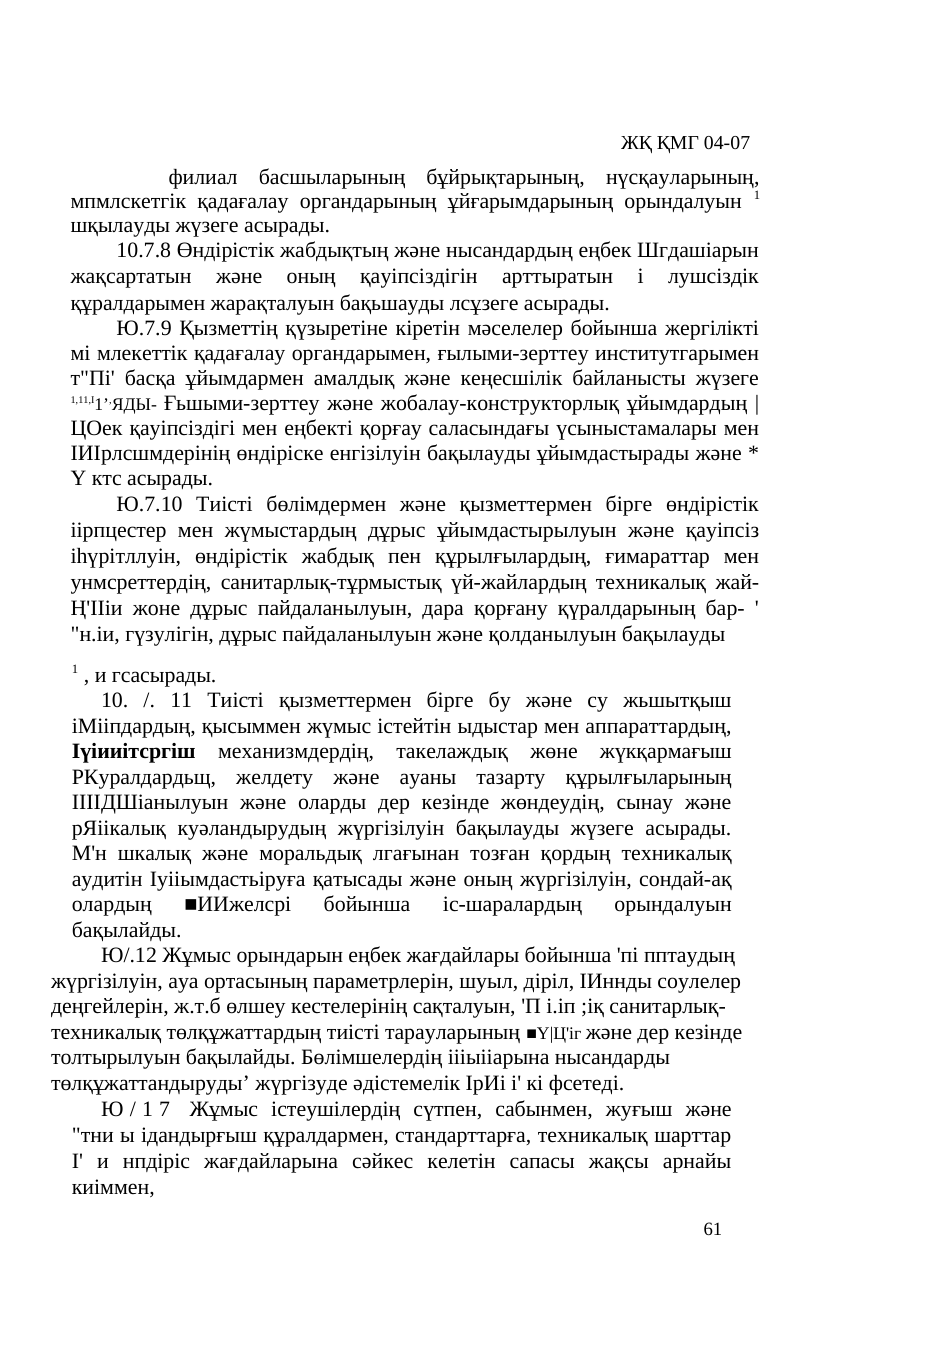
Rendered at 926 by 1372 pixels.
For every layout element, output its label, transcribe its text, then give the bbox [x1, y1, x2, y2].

text 10.7.8 Өндірістік жабдықтың және нысандардың еңбек Шгдашіарын жақсартатын және оның қауіпсіздігін арттыратын і лушсіздік құралдарымен жарақталуын бақьшауды лсұзеге асырады. [70, 237, 760, 315]
text Ю.7.10 Тиісті бөлімдермен және қызметтермен бірге өндірістік іірпцестер мен жүмыстардың дұрыс ұйымдастырылуын және қауіпсіз іһүрітллуін, өндірістік жабдық пен құрылғылардың, ғимараттар мен унмсреттердің, санитарлық-тұрмыстық үй-жайлардың техникалық жай- Ң'ІІіи жоне дұрыс пайдаланылуын, дара қорғану қүралдарының бар- ' "н.іи, гүзулігін, дұрыс пайдаланылуын және қолданылуын бақылауды [70, 490, 760, 646]
text 61 [703, 1221, 722, 1239]
text ЖҚ ҚМГ 04-07 [621, 134, 750, 154]
text Ю.7.9 Қызметтің қүзыретіне кіретін мәселелер бойынша жергілікті мі млекеттік қадағалау органдарымен, ғылыми-зерттеу институтгарымен т"Пі' басқа ұйымдармен амалдық және кеңесшілік байланысты жүзеге 1,11,І1’,ЯДЫ- Ғьшыми-зерттеу және жобалау-конструкторлық ұйымдардың | ЦОек қауіпсіздігі мен еңбекті қорғау саласындағы үсыныстамалары мен ІИІрлсшмдерінің өндіріске енгізілуін бақылауды ұйымдастырады және * Ү ктс асырады. [70, 315, 760, 490]
text 10. /. 11 Тиісті қызметтермен бірге бу және су жьшытқыш іМііпдардың, қысыммен жүмыс істейтін ыдыстар мен аппараттардың, Іүіииітсргіш механизмдердің, такелаждық жөне жүкқармағыш РКуралдардьщ, желдету және ауаны тазарту құрылғыларының ІІІІДШіанылуын және оларды дер кезінде жөндеудің, сынау және рЯіікалық куәландырудың жүргізілуін бақылауды жүзеге асырады. М'н шкалық және моральдық лгағынан тозған қордың техникалық аудитін Іуііымдастьіруға қатысады және оның жүргізілуін, сондай-ақ олардың ■ИИжелсрі бойынша іс-шаралардың орындалуын бақылайды. [72, 687, 732, 942]
text Ю/.12 Жұмыс орындарын еңбек жағдайлары бойынша 'пі пптаудың жүргізілуін, ауа ортасының параметрлерін, шуыл, діріл, ІИннды соулелер деңгейлерін, ж.т.б өлшеу кестелерінің сақталуын, 'П і.іп ;іқ санитарлық-техникалық төлқұжаттардың тиісті тарауларының ■Ү|Ц'іг және дер кезінде толтырылуын бақылайды. Бөлімшелердің іііыііарына нысандарды төлқұжаттандыруды’ жүргізуде әдістемелік ІрИі і' кі фсетеді. [51, 942, 749, 1095]
text 1 , и гсасырады. [72, 665, 749, 687]
text филиал басшыларының бұйрықтарының, нүсқауларының, мпмлскетгік қадағалау органдарының ұйғарымдарының орындалуын 1 шқылауды жүзеге асырады. [70, 165, 760, 237]
text Ю/17 Жұмыс істеушілердің сүтпен, сабынмен, жуғыш және "тни ы ідандырғыш құралдармен, стандарттарға, техникалық шарттар I' и нпдіріс жағдайларына сәйкес келетін сапасы жақсы арнайы киіммен, [72, 1095, 732, 1199]
